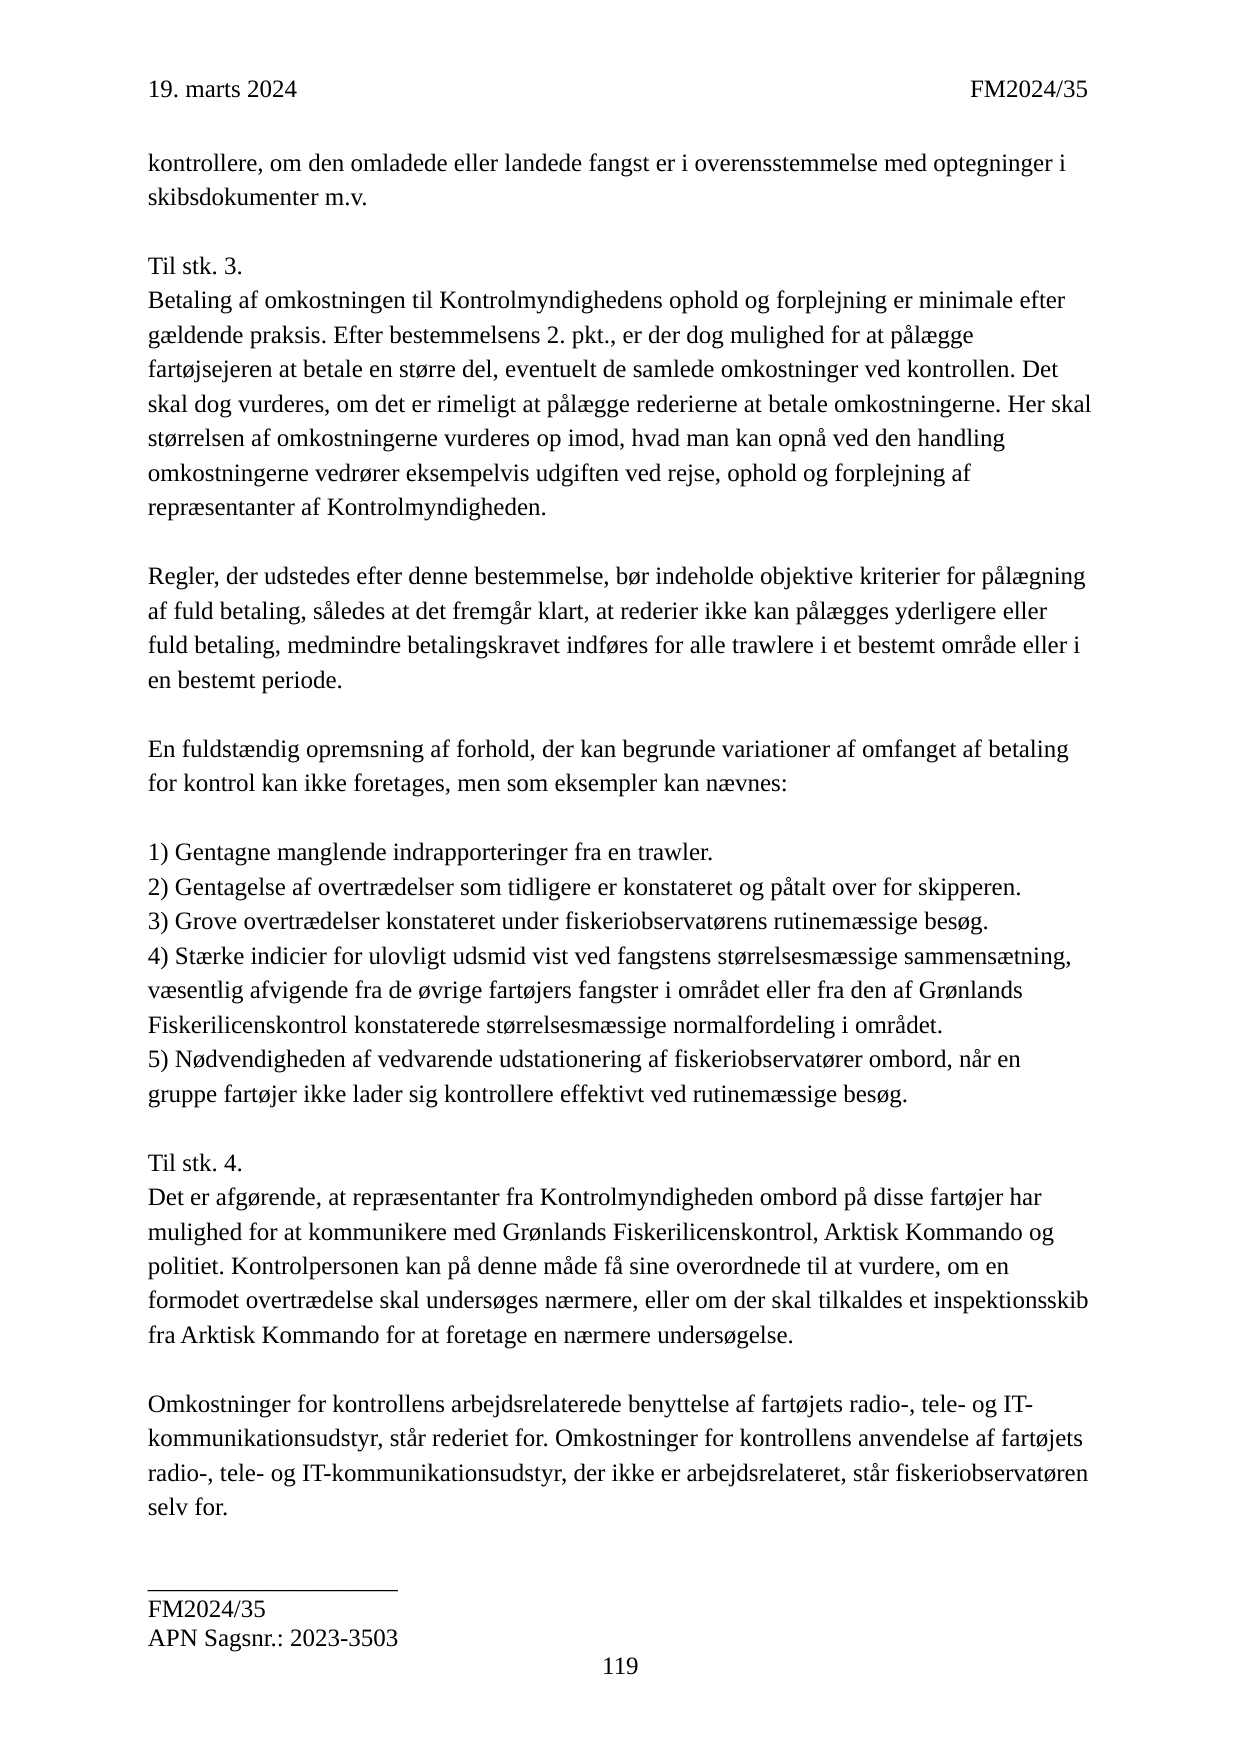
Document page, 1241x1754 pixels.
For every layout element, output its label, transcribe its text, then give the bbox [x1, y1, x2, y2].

text 2) Gentagelse af overtrædelser som tidligere er konstateret og påtalt over for skipperen. [148, 872, 1092, 901]
text 3) Grove overtrædelser konstateret under fiskeriobservatørens rutinemæssige besøg. [148, 906, 1092, 935]
text 1) Gentagne manglende indrapporteringer fra en trawler. [148, 837, 1092, 866]
text 4) Stærke indicier for ulovligt udsmid vist ved fangstens størrelsesmæssige sammensætning, væsentlig afvigende fra de øvrige fartøjers fangster i området eller fra den af Grønlands Fiskerilicenskontrol konstaterede størrelsesmæssige normalfordeling i området. [148, 941, 1092, 1038]
text Betaling af omkostningen til Kontrolmyndighedens ophold og forplejning er minimale efter gældende praksis. Efter bestemmelsens 2. pkt., er der dog mulighed for at pålægge fartøjsejeren at betale en større del, eventuelt de samlede omkostninger ved kontrollen. Det skal dog vurderes, om det er rimeligt at pålægge rederierne at betale omkostningerne. Her skal størrelsen af omkostningerne vurderes op imod, hvad man kan opnå ved den handling omkostningerne vedrører eksempelvis udgiften ved rejse, ophold og forplejning af repræsentanter af Kontrolmyndigheden. [148, 286, 1092, 521]
text Omkostninger for kontrollens arbejdsrelaterede benyttelse af fartøjets radio-, tele- og IT-kommunikationsudstyr, står rederiet for. Omkostninger for kontrollens anvendelse af fartøjets radio-, tele- og IT-kommunikationsudstyr, der ikke er arbejdsrelateret, står fiskeriobservatøren selv for. [148, 1389, 1092, 1521]
text Det er afgørende, at repræsentanter fra Kontrolmyndigheden ombord på disse fartøjer har mulighed for at kommunikere med Grønlands Fiskerilicenskontrol, Arktisk Kommando og politiet. Kontrolpersonen kan på denne måde få sine overordnede til at vurdere, om en formodet overtrædelse skal undersøges nærmere, eller om der skal tilkaldes et inspektionsskib fra Arktisk Kommando for at foretage en nærmere undersøgelse. [148, 1182, 1092, 1349]
text Til stk. 3. [148, 251, 1092, 280]
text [148, 148, 1092, 211]
text 5) Nødvendigheden af vedvarende udstationering af fiskeriobservatører ombord, når en gruppe fartøjer ikke lader sig kontrollere effektivt ved rutinemæssige besøg. [148, 1044, 1092, 1107]
text Regler, der udstedes efter denne bestemmelse, bør indeholde objektive kriterier for pålægning af fuld betaling, således at det fremgår klart, at rederier ikke kan pålægges yderligere eller fuld betaling, medmindre betalingskravet indføres for alle trawlere i et bestemt område eller i en bestemt periode. [148, 561, 1092, 694]
text En fuldstændig opremsning af forhold, der kan begrunde variationer af omfanget af betaling for kontrol kan ikke foretages, men som eksempler kan nævnes: [148, 734, 1092, 797]
text Til stk. 4. [148, 1148, 1092, 1176]
